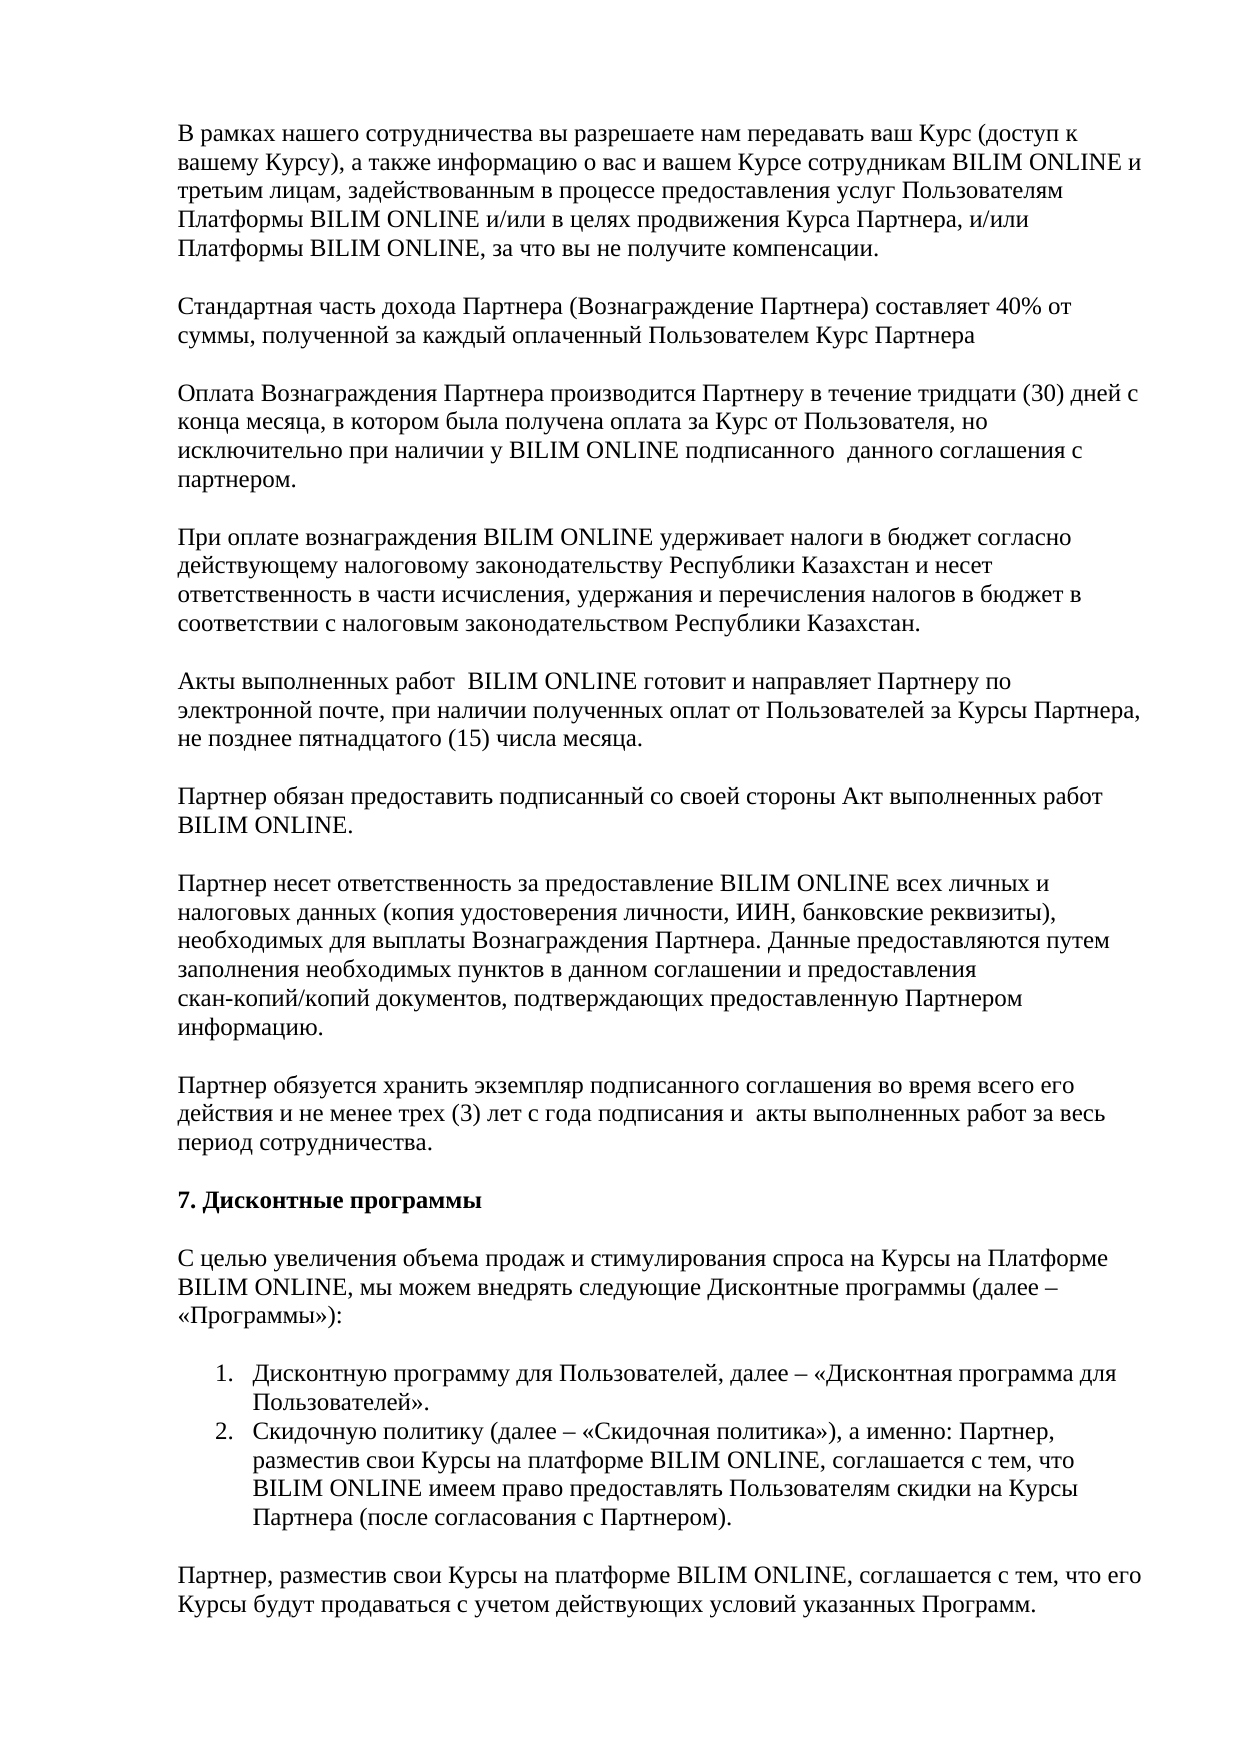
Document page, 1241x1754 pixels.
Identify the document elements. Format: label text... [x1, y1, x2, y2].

list Скидочную политику (далее – «Скидочная политика»), а именно: Партнер, разместив свои Курсы на платформе BILIM ONLINE, соглашается с тем, что BILIM ONLINE имеем право предоставлять Пользователям скидки на Курсы Партнера (после согласования с Партнером). [215, 1416, 1152, 1531]
text 7. Дисконтные программы [177, 1185, 1152, 1214]
text Стандартная часть дохода Партнера (Вознаграждение Партнера) составляет 40% от суммы, полученной за каждый оплаченный Пользователем Курс Партнера [177, 291, 1152, 348]
text Партнер несет ответственность за предоставление BILIM ONLINE всех личных и налоговых данных (копия удостоверения личности, ИИН, банковские реквизиты), необходимых для выплаты Вознаграждения Партнера. Данные предоставляются путем заполнения необходимых пунктов в данном соглашении и предоставления скан-копий/копий документов, подтверждающих предоставленную Партнером информацию. [177, 868, 1152, 1041]
text При оплате вознаграждения BILIM ONLINE удерживает налоги в бюджет согласно действующему налоговому законодательству Республики Казахстан и несет ответственность в части исчисления, удержания и перечисления налогов в бюджет в соответствии с налоговым законодательством Республики Казахстан. [177, 522, 1152, 637]
text Оплата Вознаграждения Партнера производится Партнеру в течение тридцати (30) дней с конца месяца, в котором была получена оплата за Курс от Пользователя, но исключительно при наличии у BILIM ONLINE подписанного данного соглашения с партнером. [177, 378, 1152, 493]
text Партнер, разместив свои Курсы на платформе BILIM ONLINE, соглашается с тем, что его Курсы будут продаваться с учетом действующих условий указанных Программ. [177, 1560, 1152, 1618]
list Дисконтную программу для Пользователей, далее – «Дисконтная программа для Пользователей». [215, 1358, 1152, 1416]
text С целью увеличения объема продаж и стимулирования спроса на Курсы на Платформе BILIM ONLINE, мы можем внедрять следующие Дисконтные программы (далее – «Программы»): [177, 1243, 1152, 1329]
text В рамках нашего сотрудничества вы разрешаете нам передавать ваш Курс (доступ к вашему Курсу), а также информацию о вас и вашем Курсе сотрудникам BILIM ONLINE и третьим лицам, задействованным в процессе предоставления услуг Пользователям Платформы BILIM ONLINE и/или в целях продвижения Курса Партнера, и/или Платформы BILIM ONLINE, за что вы не получите компенсации. [177, 118, 1152, 262]
text Партнер обязан предоставить подписанный со своей стороны Акт выполненных работ BILIM ONLINE. [177, 781, 1152, 839]
text Партнер обязуется хранить экземпляр подписанного соглашения во время всего его действия и не менее трех (3) лет с года подписания и акты выполненных работ за весь период сотрудничества. [177, 1070, 1152, 1156]
text Акты выполненных работ BILIM ONLINE готовит и направляет Партнеру по электронной почте, при наличии полученных оплат от Пользователей за Курсы Партнера, не позднее пятнадцатого (15) числа месяца. [177, 666, 1152, 752]
